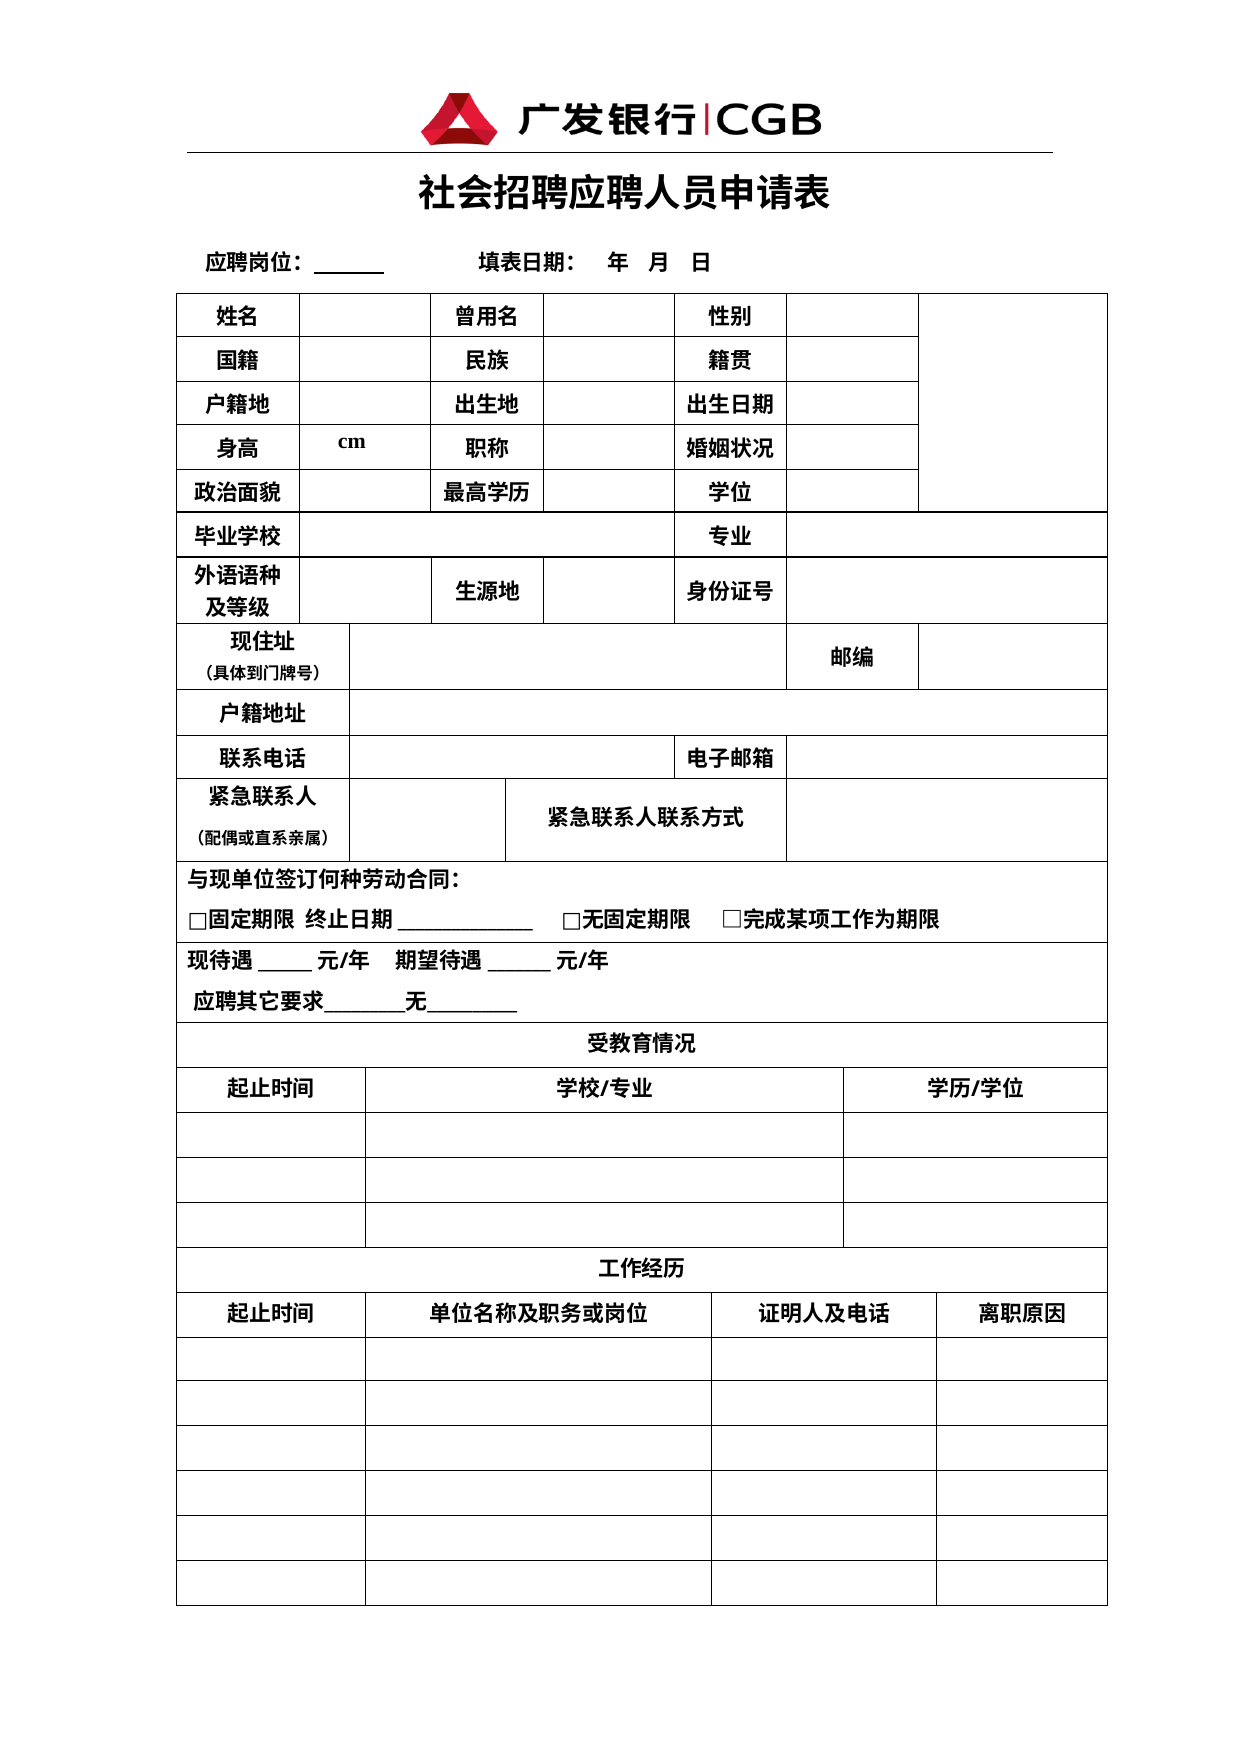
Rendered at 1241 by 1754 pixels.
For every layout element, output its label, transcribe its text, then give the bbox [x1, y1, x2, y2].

table_cell [544, 382, 674, 424]
table_header [544, 294, 674, 336]
table_cell [787, 513, 1107, 556]
table_cell [177, 1471, 365, 1515]
table_cell [787, 425, 918, 469]
table_cell [544, 337, 674, 381]
table_cell [366, 1426, 711, 1470]
table_cell 紧急联系人 （配偶或直系亲属） [177, 779, 349, 861]
table_cell 现住址 （具体到门牌号） [177, 624, 349, 688]
table_cell 职称 [431, 425, 543, 469]
table_cell 外语语种及等级 [177, 558, 299, 622]
table_cell 学校/专业 [366, 1068, 843, 1112]
table_cell [787, 470, 918, 511]
table_cell 学历/学位 [844, 1068, 1107, 1112]
table_cell [937, 1471, 1107, 1515]
table_cell 证明人及电话 [712, 1293, 936, 1337]
table_cell [366, 1381, 711, 1425]
table_cell 现待遇 ______ 元/年 期望待遇 _______ 元/年 应聘其它要求_________无__________ [177, 943, 1107, 1022]
table_cell [177, 1516, 365, 1560]
table_cell [787, 382, 918, 424]
table_cell [177, 1561, 365, 1605]
table_cell [366, 1203, 843, 1247]
table_cell [177, 1203, 365, 1247]
table_cell [937, 1381, 1107, 1425]
table_cell 身份证号 [675, 558, 786, 622]
table_cell [937, 1426, 1107, 1470]
text 社会招聘应聘人员申请表 [187, 163, 1053, 217]
table_cell 最高学历 [431, 470, 543, 511]
table_header 姓名 [177, 294, 299, 336]
table_header [787, 294, 918, 336]
table_cell 政治面貌 [177, 470, 299, 511]
table_cell 身高 [177, 425, 299, 469]
table_cell [300, 513, 674, 556]
table_cell [712, 1516, 936, 1560]
table_cell 邮编 [787, 624, 918, 688]
text 应聘岗位： 填表日期： 年 月 日 [183, 245, 1053, 277]
table_cell [300, 337, 430, 381]
table_cell [544, 470, 674, 511]
table_cell 国籍 [177, 337, 299, 381]
table_cell [177, 1158, 365, 1202]
table_cell 单位名称及职务或岗位 [366, 1293, 711, 1337]
table_cell 户籍地址 [177, 690, 349, 735]
table_cell [366, 1516, 711, 1560]
table_cell [544, 425, 674, 469]
table_cell 工作经历 [177, 1248, 1107, 1292]
table_header 曾用名 [431, 294, 543, 336]
table_cell [177, 1338, 365, 1380]
table_cell 起止时间 [177, 1068, 365, 1112]
table_cell [300, 382, 430, 424]
table_cell 婚姻状况 [675, 425, 786, 469]
table_header [300, 294, 430, 336]
table_cell [300, 558, 431, 622]
table_cell 专业 [675, 513, 786, 556]
table_cell 紧急联系人联系方式 [506, 779, 786, 861]
table_cell [937, 1516, 1107, 1560]
table_cell [787, 736, 1107, 777]
table_cell [787, 337, 918, 381]
table_cell [366, 1113, 843, 1157]
table_cell [350, 624, 786, 688]
table_cell [177, 1113, 365, 1157]
picture [415, 88, 825, 150]
table_cell [300, 470, 430, 511]
table_cell [366, 1471, 711, 1515]
table_cell [712, 1338, 936, 1380]
table_cell 出生日期 [675, 382, 786, 424]
table_cell 学位 [675, 470, 786, 511]
table_cell [919, 624, 1107, 688]
table_cell [712, 1426, 936, 1470]
table_cell [177, 1426, 365, 1470]
table_cell [787, 558, 1107, 622]
table_cell [787, 779, 1107, 861]
table_cell 受教育情况 [177, 1023, 1107, 1067]
table_cell [177, 1381, 365, 1425]
table_cell 生源地 [432, 558, 543, 622]
table_cell 户籍地 [177, 382, 299, 424]
table_cell [844, 1203, 1107, 1247]
table_cell [350, 690, 1107, 735]
table_cell 毕业学校 [177, 513, 299, 556]
table_cell [366, 1338, 711, 1380]
table_cell [712, 1471, 936, 1515]
table_cell 起止时间 [177, 1293, 365, 1337]
table_header [919, 294, 1107, 511]
table_cell 民族 [431, 337, 543, 381]
table_cell 籍贯 [675, 337, 786, 381]
table_cell [937, 1338, 1107, 1380]
table_cell [844, 1158, 1107, 1202]
table_cell [712, 1561, 936, 1605]
table_cell [712, 1381, 936, 1425]
table_cell [544, 558, 674, 622]
table_cell [844, 1113, 1107, 1157]
table_cell cm [300, 425, 430, 469]
table_cell 联系电话 [177, 736, 349, 777]
table_cell 电子邮箱 [675, 736, 786, 777]
table_cell 离职原因 [937, 1293, 1107, 1337]
table_header 性别 [675, 294, 786, 336]
table_cell [350, 736, 674, 777]
table_cell [366, 1158, 843, 1202]
table_cell [350, 779, 505, 861]
table_cell [366, 1561, 711, 1605]
table_cell [937, 1561, 1107, 1605]
table_cell 出生地 [431, 382, 543, 424]
table_cell 与现单位签订何种劳动合同： □固定期限 终止日期 _______________ □无固定期限 □完成某项工作为期限 [177, 862, 1107, 942]
